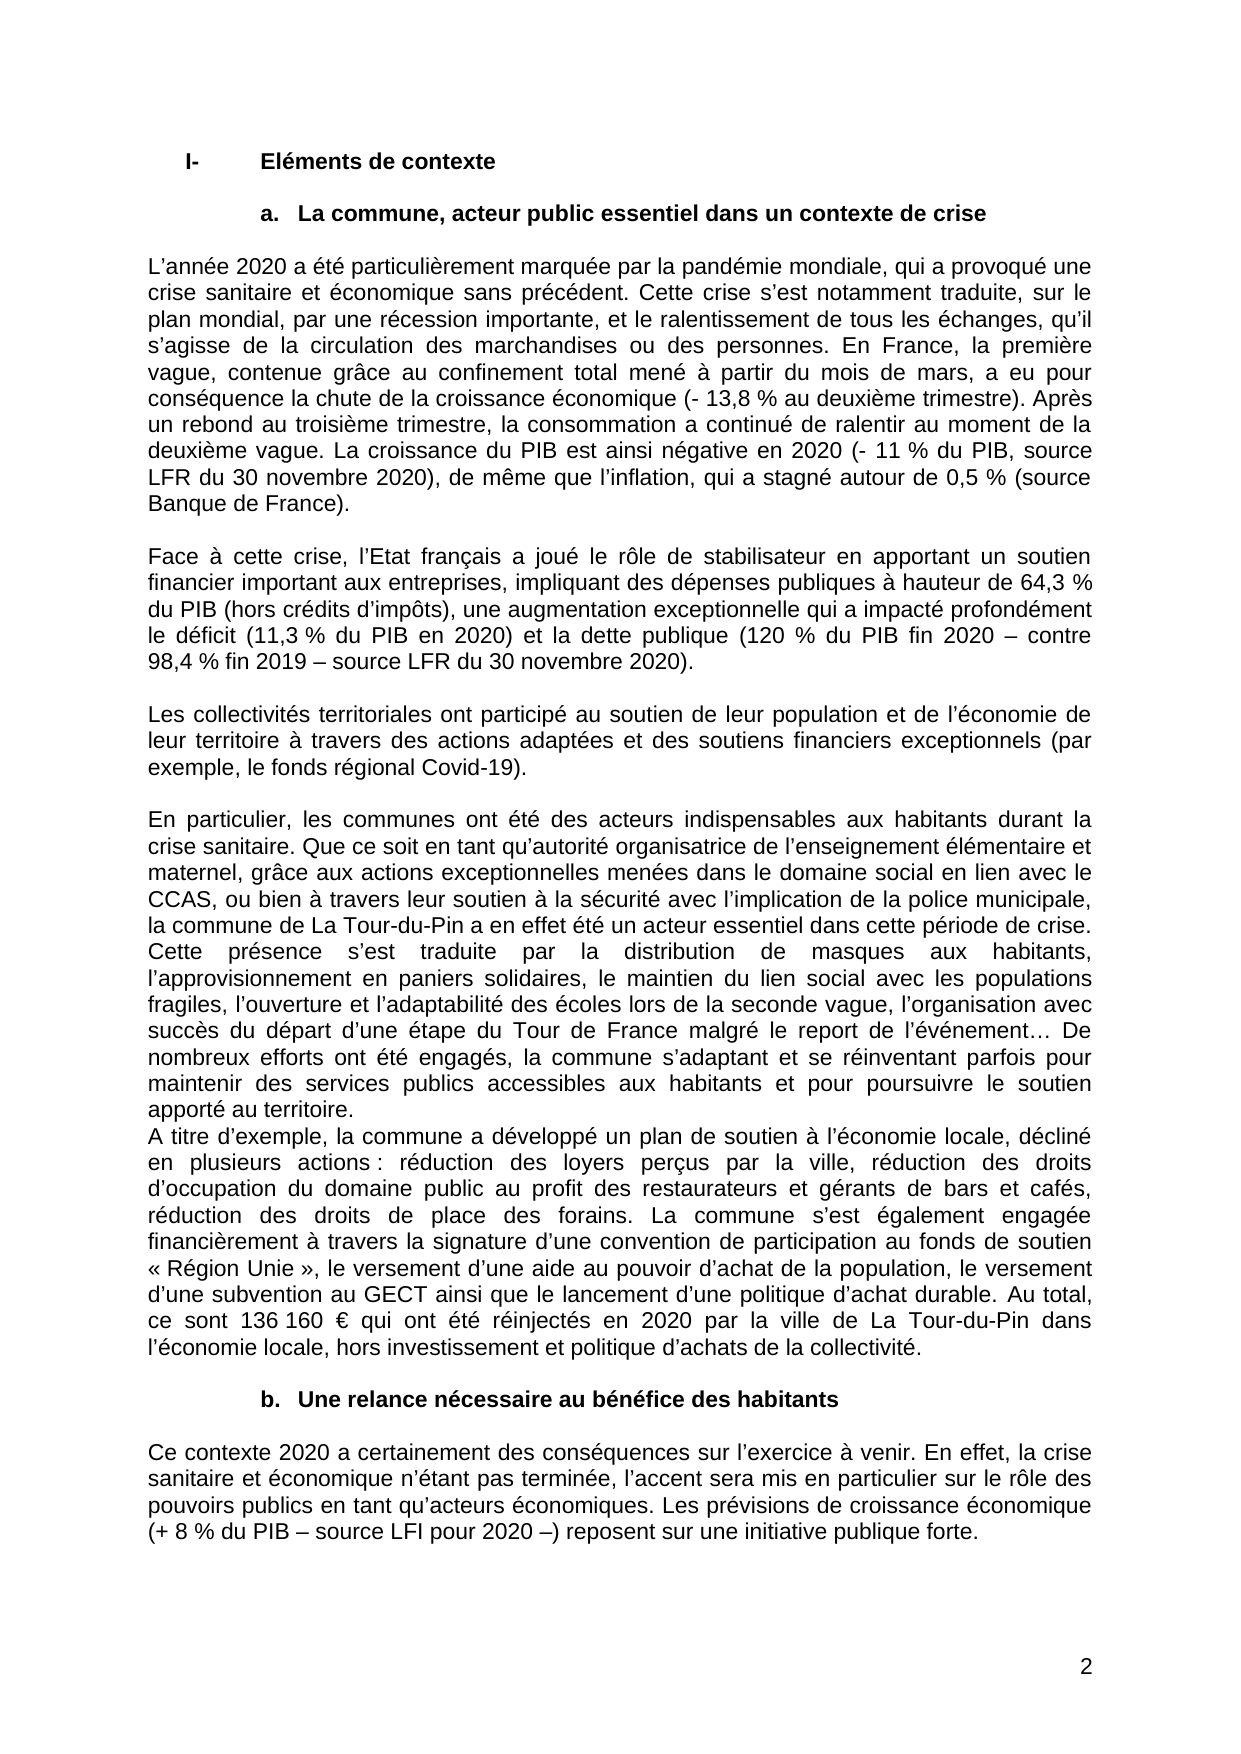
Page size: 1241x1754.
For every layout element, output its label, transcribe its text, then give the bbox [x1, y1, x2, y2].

list Eléments de contexte [185, 148, 1093, 174]
text Les collectivités territoriales ont participé au soutien de leur population et de l’économie de leur territoire à travers des actions adaptées et des soutiens financiers exceptionnels (par exemple, le fonds régional Covid-19). [148, 701, 1093, 780]
text Ce contexte 2020 a certainement des conséquences sur l’exercice à venir. En effet, la crise sanitaire et économique n’étant pas terminée, l’accent sera mis en particulier sur le rôle des pouvoirs publics en tant qu’acteurs économiques. Les prévisions de croissance économique (+ 8 % du PIB – source LFI pour 2020 –) reposent sur une initiative publique forte. [148, 1439, 1093, 1544]
text L’année 2020 a été particulièrement marquée par la pandémie mondiale, qui a provoqué une crise sanitaire et économique sans précédent. Cette crise s’est notamment traduite, sur le plan mondial, par une récession importante, et le ralentissement de tous les échanges, qu’il s’agisse de la circulation des marchandises ou des personnes. En France, la première vague, contenue grâce au confinement total mené à partir du mois de mars, a eu pour conséquence la chute de la croissance économique (- 13,8 % au deuxième trimestre). Après un rebond au troisième trimestre, la consommation a continué de ralentir au moment de la deuxième vague. La croissance du PIB est ainsi négative en 2020 (- 11 % du PIB, source LFR du 30 novembre 2020), de même que l’inflation, qui a stagné autour de 0,5 % (source Banque de France). [148, 253, 1093, 517]
text Face à cette crise, l’Etat français a joué le rôle de stabilisateur en apportant un soutien financier important aux entreprises, impliquant des dépenses publiques à hauteur de 64,3 % du PIB (hors crédits d’impôts), une augmentation exceptionnelle qui a impacté profondément le déficit (11,3 % du PIB en 2020) et la dette publique (120 % du PIB fin 2020 – contre 98,4 % fin 2019 – source LFR du 30 novembre 2020). [148, 543, 1093, 675]
list La commune, acteur public essentiel dans un contexte de crise [260, 200, 1093, 227]
text A titre d’exemple, la commune a développé un plan de soutien à l’économie locale, décliné en plusieurs actions : réduction des loyers perçus par la ville, réduction des droits d’occupation du domaine public au profit des restaurateurs et gérants de bars et cafés, réduction des droits de place des forains. La commune s’est également engagée financièrement à travers la signature d’une convention de participation au fonds de soutien « Région Unie », le versement d’une aide au pouvoir d’achat de la population, le versement d’une subvention au GECT ainsi que le lancement d’une politique d’achat durable. Au total, ce sont 136 160 € qui ont été réinjectés en 2020 par la ville de La Tour-du-Pin dans l’économie locale, hors investissement et politique d’achats de la collectivité. [148, 1123, 1093, 1360]
list Une relance nécessaire au bénéfice des habitants [260, 1386, 1093, 1413]
text En particulier, les communes ont été des acteurs indispensables aux habitants durant la crise sanitaire. Que ce soit en tant qu’autorité organisatrice de l’enseignement élémentaire et maternel, grâce aux actions exceptionnelles menées dans le domaine social en lien avec le CCAS, ou bien à travers leur soutien à la sécurité avec l’implication de la police municipale, la commune de La Tour-du-Pin a en effet été un acteur essentiel dans cette période de crise. Cette présence s’est traduite par la distribution de masques aux habitants, l’approvisionnement en paniers solidaires, le maintien du lien social avec les populations fragiles, l’ouverture et l’adaptabilité des écoles lors de la seconde vague, l’organisation avec succès du départ d’une étape du Tour de France malgré le report de l’événement… De nombreux efforts ont été engagés, la commune s’adaptant et se réinventant parfois pour maintenir des services publics accessibles aux habitants et pour poursuivre le soutien apporté au territoire. [148, 806, 1093, 1123]
